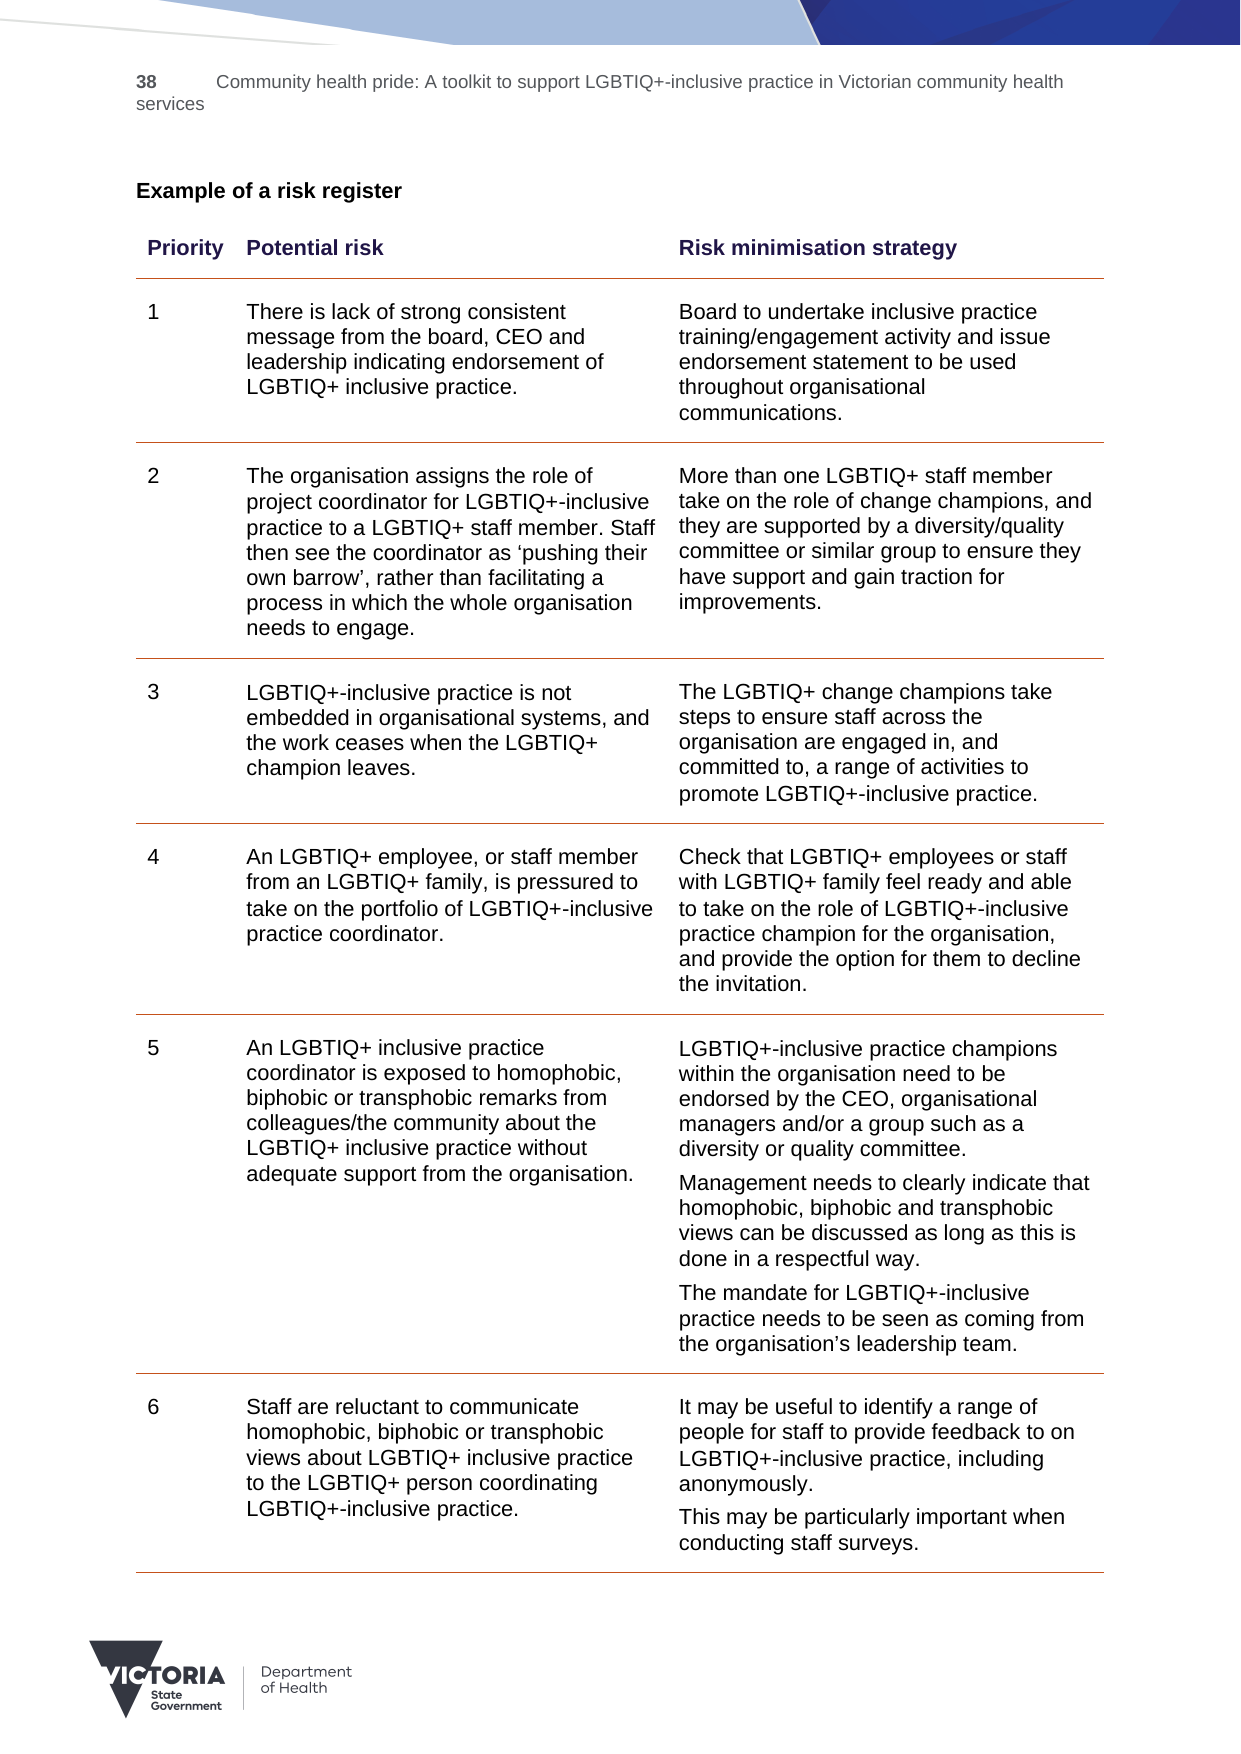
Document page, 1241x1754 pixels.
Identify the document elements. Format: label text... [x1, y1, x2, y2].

table_cell 4 [136, 824, 235, 1014]
table_cell The organisation assigns the role of project coordinator for LGBTIQ+‐inclusive practice to a LGBTIQ+ staff member. Staff then see the coordinator as ‘pushing their own barrow’, rather than facilitating a process in which the whole organisation needs to engage. [235, 443, 667, 658]
table_cell 5 [136, 1015, 235, 1373]
table_cell More than one LGBTIQ+ staff member take on the role of change champions, and they are supported by a diversity/quality committee or similar group to ensure they have support and gain traction for improvements. [668, 443, 1104, 658]
table_cell 3 [136, 659, 235, 823]
table_cell LGBTIQ+‐inclusive practice is not embedded in organisational systems, and the work ceases when the LGBTIQ+ champion leaves. [235, 659, 667, 823]
table_cell 1 [136, 279, 235, 442]
table_cell There is lack of strong consistent message from the board, CEO and leadership indicating endorsement of LGBTIQ+ inclusive practice. [235, 279, 667, 442]
picture [0, 1595, 1241, 1754]
text Example of a risk register [136, 177, 1104, 203]
table_cell Check that LGBTIQ+ employees or staff with LGBTIQ+ family feel ready and able to take on the role of LGBTIQ+‐inclusive practice champion for the organisation, and provide the option for them to decline the invitation. [668, 824, 1104, 1014]
table_cell An LGBTIQ+ inclusive practice coordinator is exposed to homophobic, biphobic or transphobic remarks from colleagues/the community about the LGBTIQ+ inclusive practice without adequate support from the organisation. [235, 1015, 667, 1373]
table_header Potential risk [235, 216, 667, 278]
table_header Priority [136, 216, 235, 278]
table_cell It may be useful to identify a range of people for staff to provide feedback to on LGBTIQ+‐inclusive practice, including anonymously. This may be particularly important when conducting staff surveys. [668, 1374, 1104, 1572]
table_header Risk minimisation strategy [668, 216, 1104, 278]
table_cell Board to undertake inclusive practice training/engagement activity and issue endorsement statement to be used throughout organisational communications. [668, 279, 1104, 442]
table_cell 6 [136, 1374, 235, 1572]
table_cell LGBTIQ+‐inclusive practice champions within the organisation need to be endorsed by the CEO, organisational managers and/or a group such as a diversity or quality committee. Management needs to clearly indicate that homophobic, biphobic and transphobic views can be discussed as long as this is done in a respectful way. The mandate for LGBTIQ+‐inclusive practice needs to be seen as coming from the organisation’s leadership team. [668, 1015, 1104, 1373]
table_cell Staff are reluctant to communicate homophobic, biphobic or transphobic views about LGBTIQ+ inclusive practice to the LGBTIQ+ person coordinating LGBTIQ+‐inclusive practice. [235, 1374, 667, 1572]
table_cell The LGBTIQ+ change champions take steps to ensure staff across the organisation are engaged in, and committed to, a range of activities to promote LGBTIQ+‐inclusive practice. [668, 659, 1104, 823]
table_cell An LGBTIQ+ employee, or staff member from an LGBTIQ+ family, is pressured to take on the portfolio of LGBTIQ+‐inclusive practice coordinator. [235, 824, 667, 1014]
table_cell 2 [136, 443, 235, 658]
picture [0, 0, 1241, 45]
